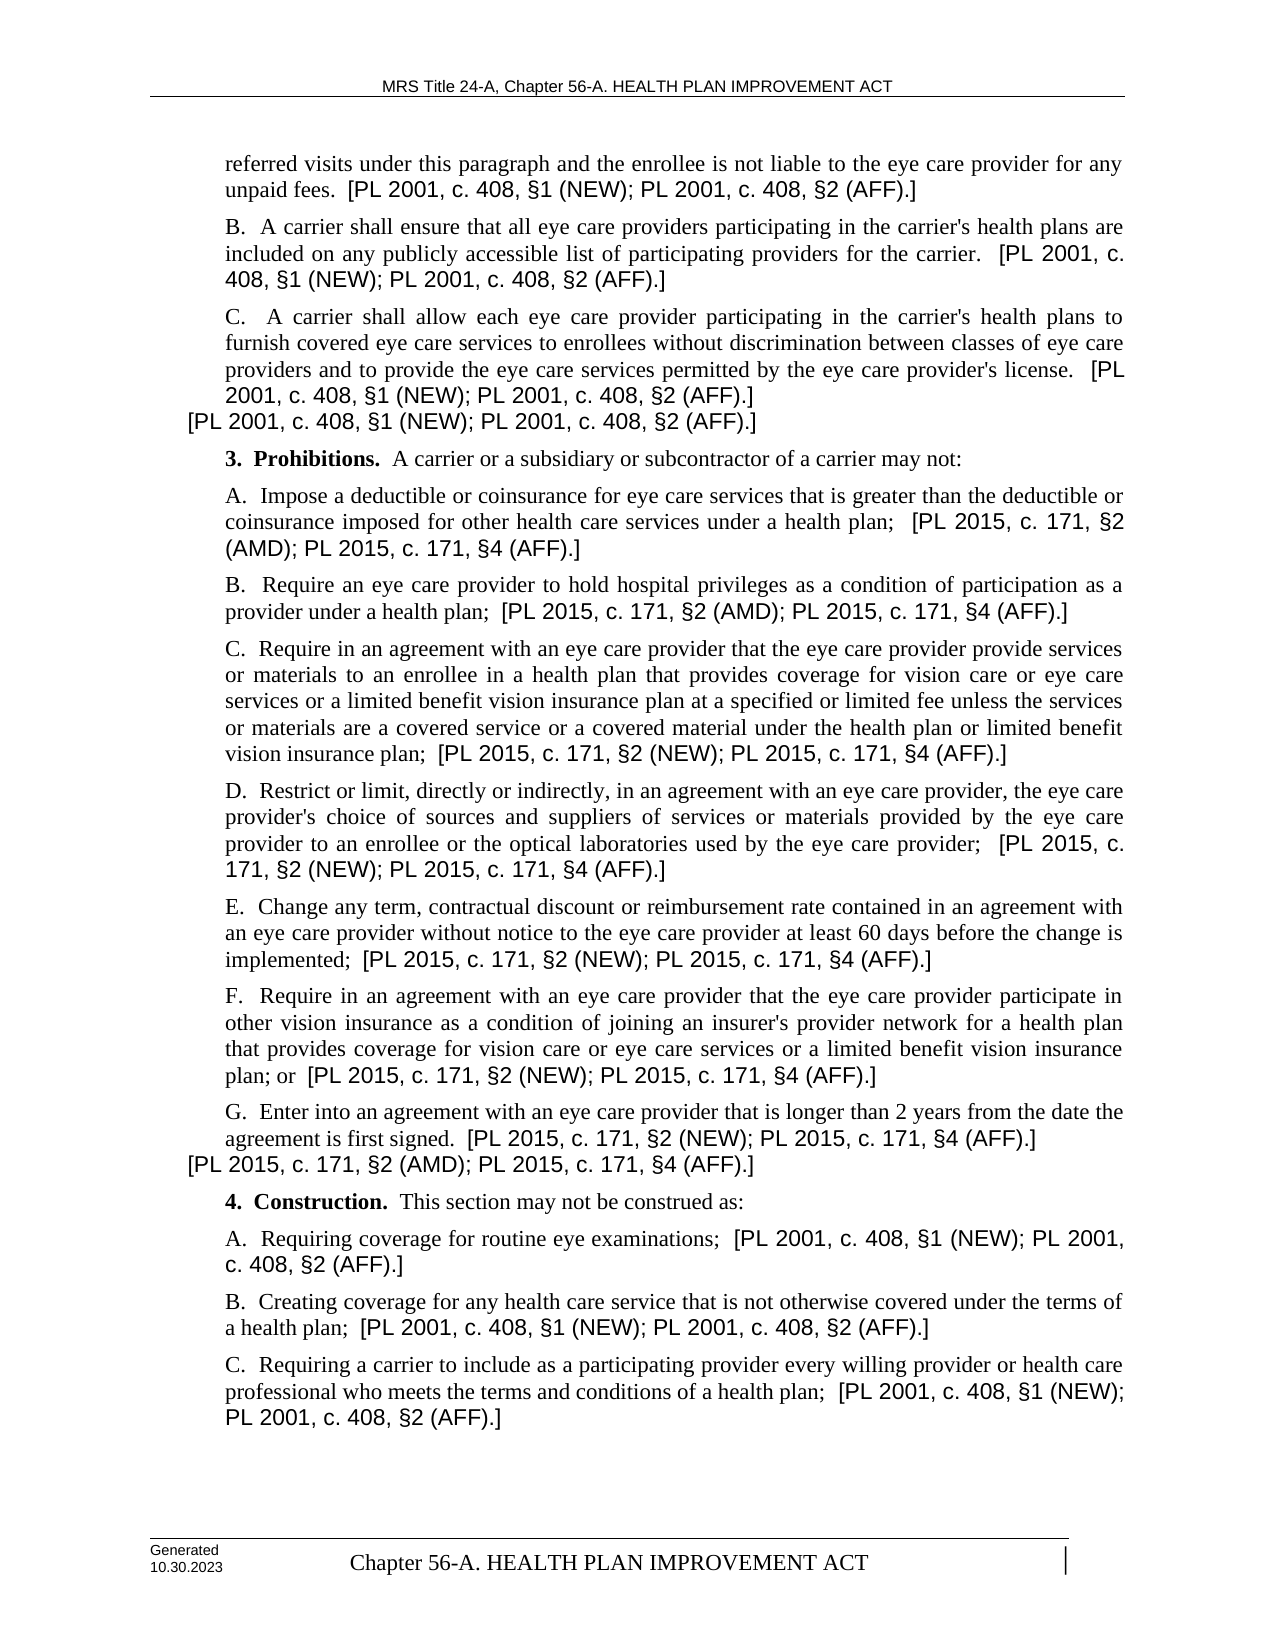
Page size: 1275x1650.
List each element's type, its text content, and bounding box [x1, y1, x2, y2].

text A. Requiring coverage for routine eye examinations; [PL 2001, c. 408, §1 (NEW); PL 2001, c. 408, §2 (AFF).] [225, 1225, 1125, 1278]
text C. A carrier shall allow each eye care provider participating in the carrier's health plans to furnish covered eye care services to enrollees without discrimination between classes of eye care providers and to provide the eye care services permitted by the eye care provider's license. [PL 2001, c. 408, §1 (NEW); PL 2001, c. 408, §2 (AFF).] [225, 303, 1125, 408]
text 4. Construction. This section may not be construed as: [187, 1188, 1125, 1214]
text [PL 2015, c. 171, §2 (AMD); PL 2015, c. 171, §4 (AFF).] [187, 1151, 1125, 1178]
text [PL 2001, c. 408, §1 (NEW); PL 2001, c. 408, §2 (AFF).] [187, 408, 1125, 435]
text D. Restrict or limit, directly or indirectly, in an agreement with an eye care provider, the eye care provider's choice of sources and suppliers of services or materials provided by the eye care provider to an enrollee or the optical laboratories used by the eye care provider; [PL 2015, c. 171, §2 (NEW); PL 2015, c. 171, §4 (AFF).] [225, 777, 1125, 882]
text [225, 150, 1125, 203]
text A. Impose a deductible or coinsurance for eye care services that is greater than the deductible or coinsurance imposed for other health care services under a health plan; [PL 2015, c. 171, §2 (AMD); PL 2015, c. 171, §4 (AFF).] [225, 482, 1125, 561]
text 3. Prohibitions. A carrier or a subsidiary or subcontractor of a carrier may not: [187, 445, 1125, 471]
text F. Require in an agreement with an eye care provider that the eye care provider participate in other vision insurance as a condition of joining an insurer's provider network for a health plan that provides coverage for vision care or eye care services or a limited benefit vision insurance plan; or [PL 2015, c. 171, §2 (NEW); PL 2015, c. 171, §4 (AFF).] [225, 982, 1125, 1088]
text B. Require an eye care provider to hold hospital privileges as a condition of participation as a provider under a health plan; [PL 2015, c. 171, §2 (AMD); PL 2015, c. 171, §4 (AFF).] [225, 571, 1125, 624]
text C. Requiring a carrier to include as a participating provider every willing provider or health care professional who meets the terms and conditions of a health plan; [PL 2001, c. 408, §1 (NEW); PL 2001, c. 408, §2 (AFF).] [225, 1351, 1125, 1430]
text B. Creating coverage for any health care service that is not otherwise covered under the terms of a health plan; [PL 2001, c. 408, §1 (NEW); PL 2001, c. 408, §2 (AFF).] [225, 1288, 1125, 1341]
text E. Change any term, contractual discount or reimbursement rate contained in an agreement with an eye care provider without notice to the eye care provider at least 60 days before the change is implemented; [PL 2015, c. 171, §2 (NEW); PL 2015, c. 171, §4 (AFF).] [225, 893, 1125, 972]
text B. A carrier shall ensure that all eye care providers participating in the carrier's health plans are included on any publicly accessible list of participating providers for the carrier. [PL 2001, c. 408, §1 (NEW); PL 2001, c. 408, §2 (AFF).] [225, 213, 1125, 292]
text C. Require in an agreement with an eye care provider that the eye care provider provide services or materials to an enrollee in a health plan that provides coverage for vision care or eye care services or a limited benefit vision insurance plan at a specified or limited fee unless the services or materials are a covered service or a covered material under the health plan or limited benefit vision insurance plan; [PL 2015, c. 171, §2 (NEW); PL 2015, c. 171, §4 (AFF).] [225, 635, 1125, 767]
text G. Enter into an agreement with an eye care provider that is longer than 2 years from the date the agreement is first signed. [PL 2015, c. 171, §2 (NEW); PL 2015, c. 171, §4 (AFF).] [225, 1098, 1125, 1151]
